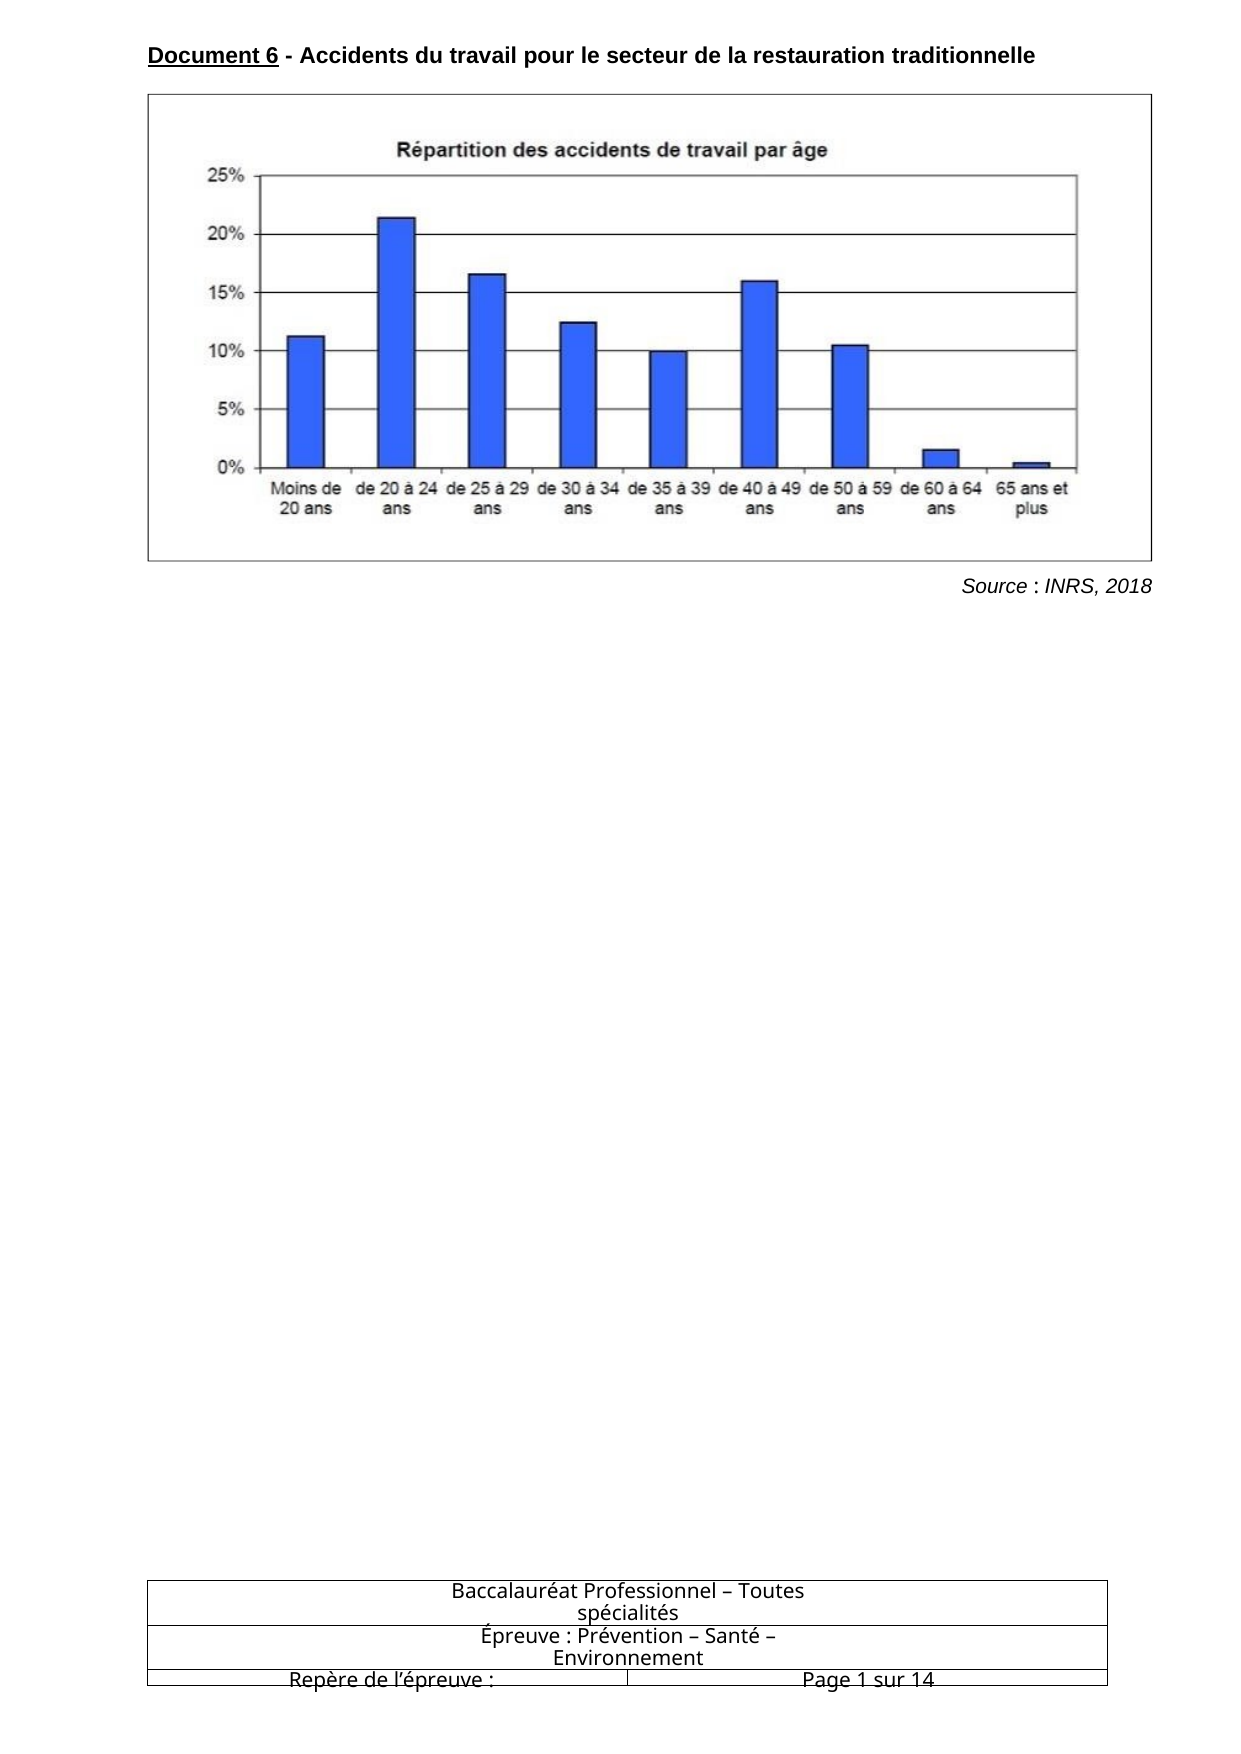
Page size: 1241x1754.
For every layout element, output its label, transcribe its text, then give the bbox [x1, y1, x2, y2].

text Source : INRS, 2018 [69, 99, 1152, 599]
subtitle Document 6 - Accidents du travail pour le secteur de la restauration traditionnelle [147, 42, 1173, 68]
